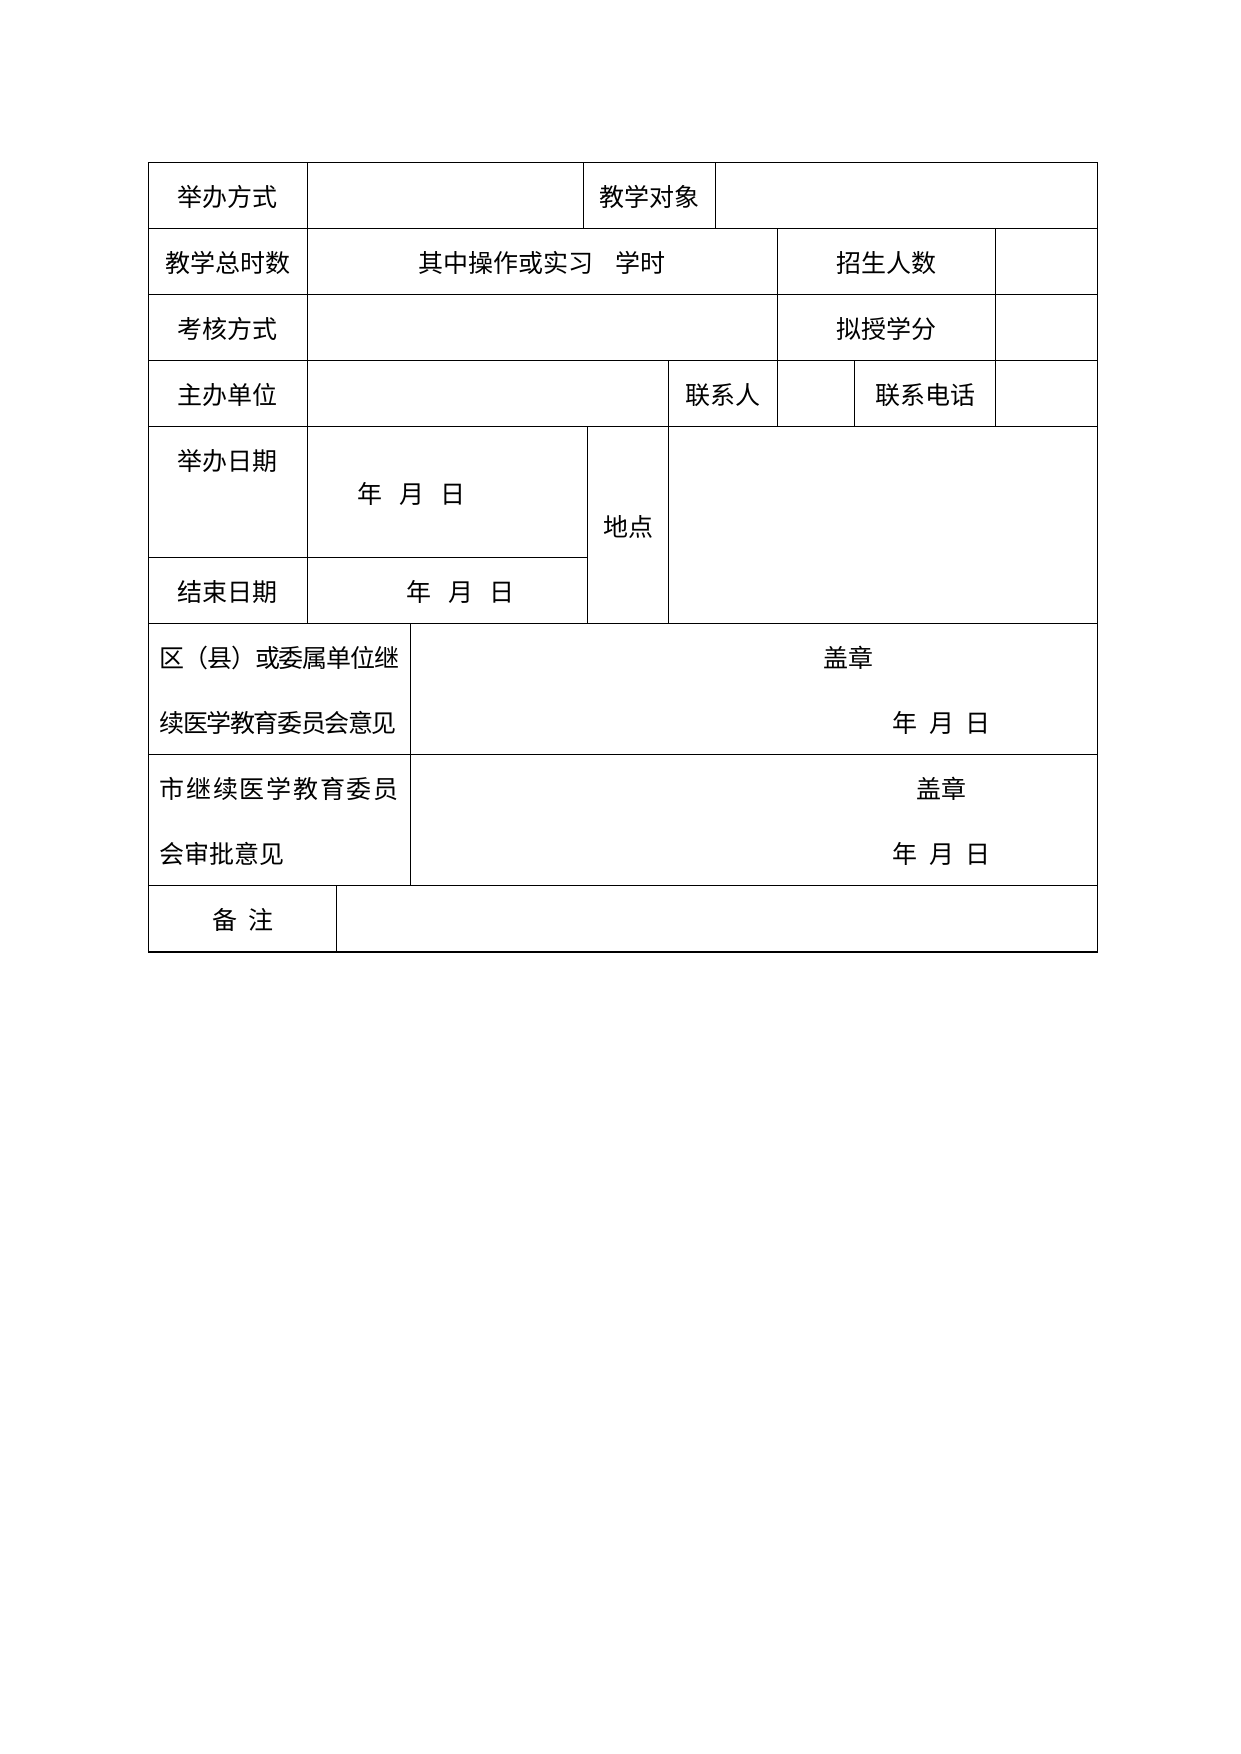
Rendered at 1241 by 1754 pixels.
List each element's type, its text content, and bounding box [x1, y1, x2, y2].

table_cell 考核方式 [149, 295, 307, 360]
table_cell 市继续医学教育委员会审批意见 [149, 755, 410, 885]
table_cell 结束日期 [149, 558, 307, 623]
table_cell 联系人 [669, 361, 777, 426]
table_cell 联系电话 [855, 361, 995, 426]
table_cell 年 月 日 [308, 558, 587, 623]
table_cell [996, 295, 1097, 360]
table_cell 举办日期 [149, 427, 307, 557]
table_cell [778, 361, 854, 426]
table_cell [337, 886, 1097, 951]
table_cell 拟授学分 [778, 295, 995, 360]
table_cell 招生人数 [778, 229, 995, 294]
table_cell 盖章 年 月 日 [411, 624, 1097, 754]
table_cell 举办方式 [149, 163, 307, 228]
table_cell [308, 295, 777, 360]
table_cell 备 注 [149, 886, 336, 951]
table_cell 地点 [588, 427, 668, 623]
table_cell 教学对象 [584, 163, 715, 228]
table_cell 盖章 年 月 日 [411, 755, 1097, 885]
table_cell [308, 361, 668, 426]
table_cell [996, 361, 1097, 426]
table_cell [308, 163, 583, 228]
table_cell [669, 427, 1097, 623]
table_cell 主办单位 [149, 361, 307, 426]
table_cell [716, 163, 1097, 228]
table_cell 教学总时数 [149, 229, 307, 294]
table_cell 其中操作或实习 学时 [308, 229, 777, 294]
table_cell [996, 229, 1097, 294]
table_cell 区（县）或委属单位继续医学教育委员会意见 [149, 624, 410, 754]
table_cell 年 月 日 [308, 427, 587, 557]
